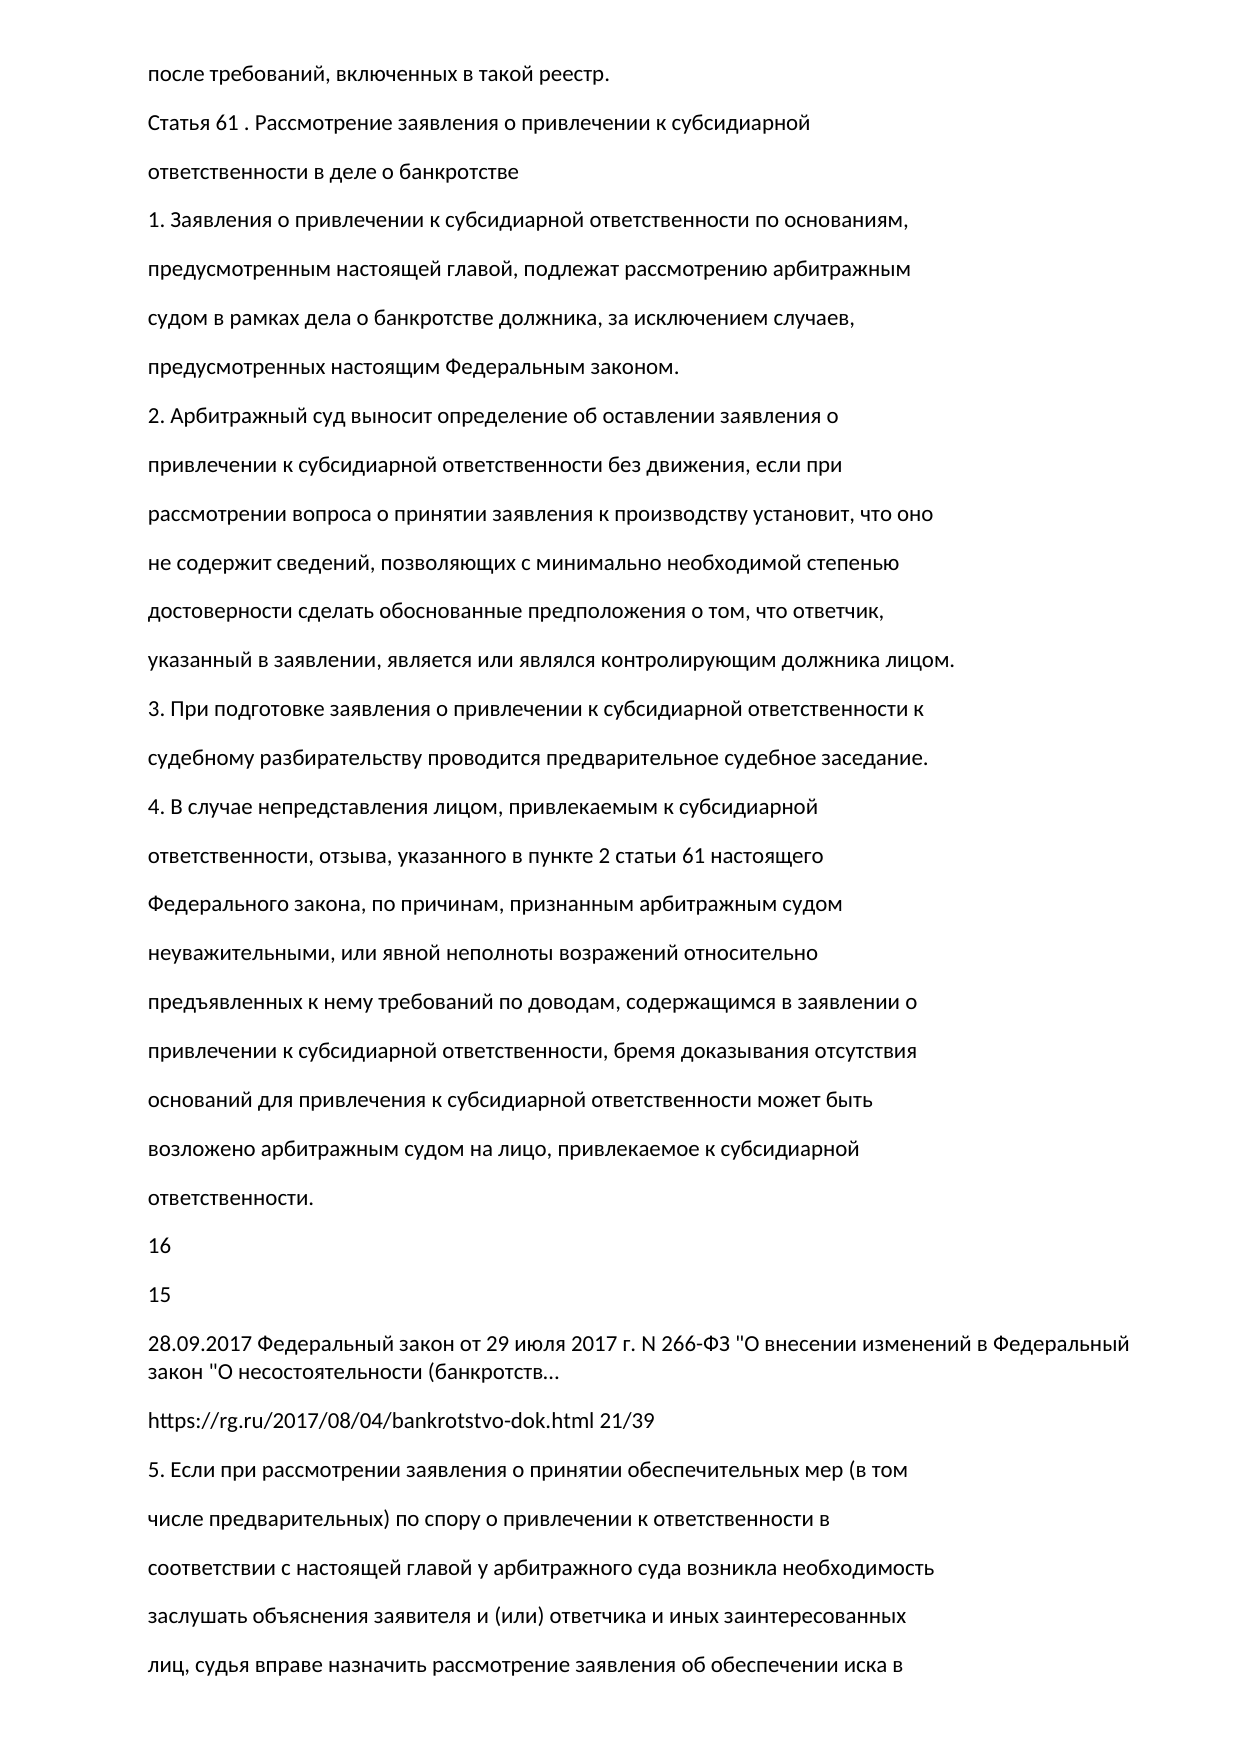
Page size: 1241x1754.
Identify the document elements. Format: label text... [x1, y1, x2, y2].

text 3. При подготовке заявления о привлечении к субсидиарной ответственности к [148, 694, 1181, 722]
text после требований, включенных в такой реестр. [148, 59, 1181, 87]
text 16 [148, 1232, 1181, 1259]
text судом в рамках дела о банкротстве должника, за исключением случаев, [148, 303, 1181, 331]
text неуважительными, или явной неполноты возражений относительно [148, 938, 1181, 966]
text ответственности, отзыва, указанного в пункте 2 статьи 61 настоящего [148, 841, 1181, 869]
text заслушать объяснения заявителя и (или) ответчика и иных заинтересованных [148, 1602, 1181, 1629]
text 15 [148, 1280, 1181, 1308]
text оснований для привлечения к субсидиарной ответственности может быть [148, 1085, 1181, 1113]
text 28.09.2017 Федеральный закон от 29 июля 2017 г. N 266-ФЗ "О внесении изменений в Федеральный закон "О несостоятельности (банкротств… [148, 1329, 1181, 1385]
text привлечении к субсидиарной ответственности, бремя доказывания отсутствия [148, 1036, 1181, 1064]
text ответственности в деле о банкротстве [148, 157, 1181, 185]
text 5. Если при рассмотрении заявления о принятии обеспечительных мер (в том [148, 1455, 1181, 1483]
text предусмотренным настоящей главой, подлежат рассмотрению арбитражным [148, 254, 1181, 282]
text не содержит сведений, позволяющих с минимально необходимой степенью [148, 548, 1181, 576]
text возложено арбитражным судом на лицо, привлекаемое к субсидиарной [148, 1134, 1181, 1162]
text рассмотрении вопроса о принятии заявления к производству установит, что оно [148, 499, 1181, 527]
text 4. В случае непредставления лицом, привлекаемым к субсидиарной [148, 792, 1181, 820]
text достоверности сделать обоснованные предположения о том, что ответчик, [148, 596, 1181, 624]
text привлечении к субсидиарной ответственности без движения, если при [148, 450, 1181, 478]
text лиц, судья вправе назначить рассмотрение заявления об обеспечении иска в [148, 1650, 1181, 1678]
text судебному разбирательству проводится предварительное судебное заседание. [148, 743, 1181, 771]
text https://rg.ru/2017/08/04/bankrotstvo-dok.html 21/39 [148, 1406, 1181, 1434]
text Статья 61 . Рассмотрение заявления о привлечении к субсидиарной [148, 108, 1181, 136]
text соответствии с настоящей главой у арбитражного суда возникла необходимость [148, 1553, 1181, 1581]
text предъявленных к нему требований по доводам, содержащимся в заявлении о [148, 987, 1181, 1015]
text Федерального закона, по причинам, признанным арбитражным судом [148, 889, 1181, 918]
text предусмотренных настоящим Федеральным законом. [148, 352, 1181, 380]
text ответственности. [148, 1183, 1181, 1211]
text указанный в заявлении, является или являлся контролирующим должника лицом. [148, 645, 1181, 673]
text 2. Арбитражный суд выносит определение об оставлении заявления о [148, 401, 1181, 429]
text числе предварительных) по спору о привлечении к ответственности в [148, 1504, 1181, 1532]
text 1. Заявления о привлечении к субсидиарной ответственности по основаниям, [148, 206, 1181, 234]
